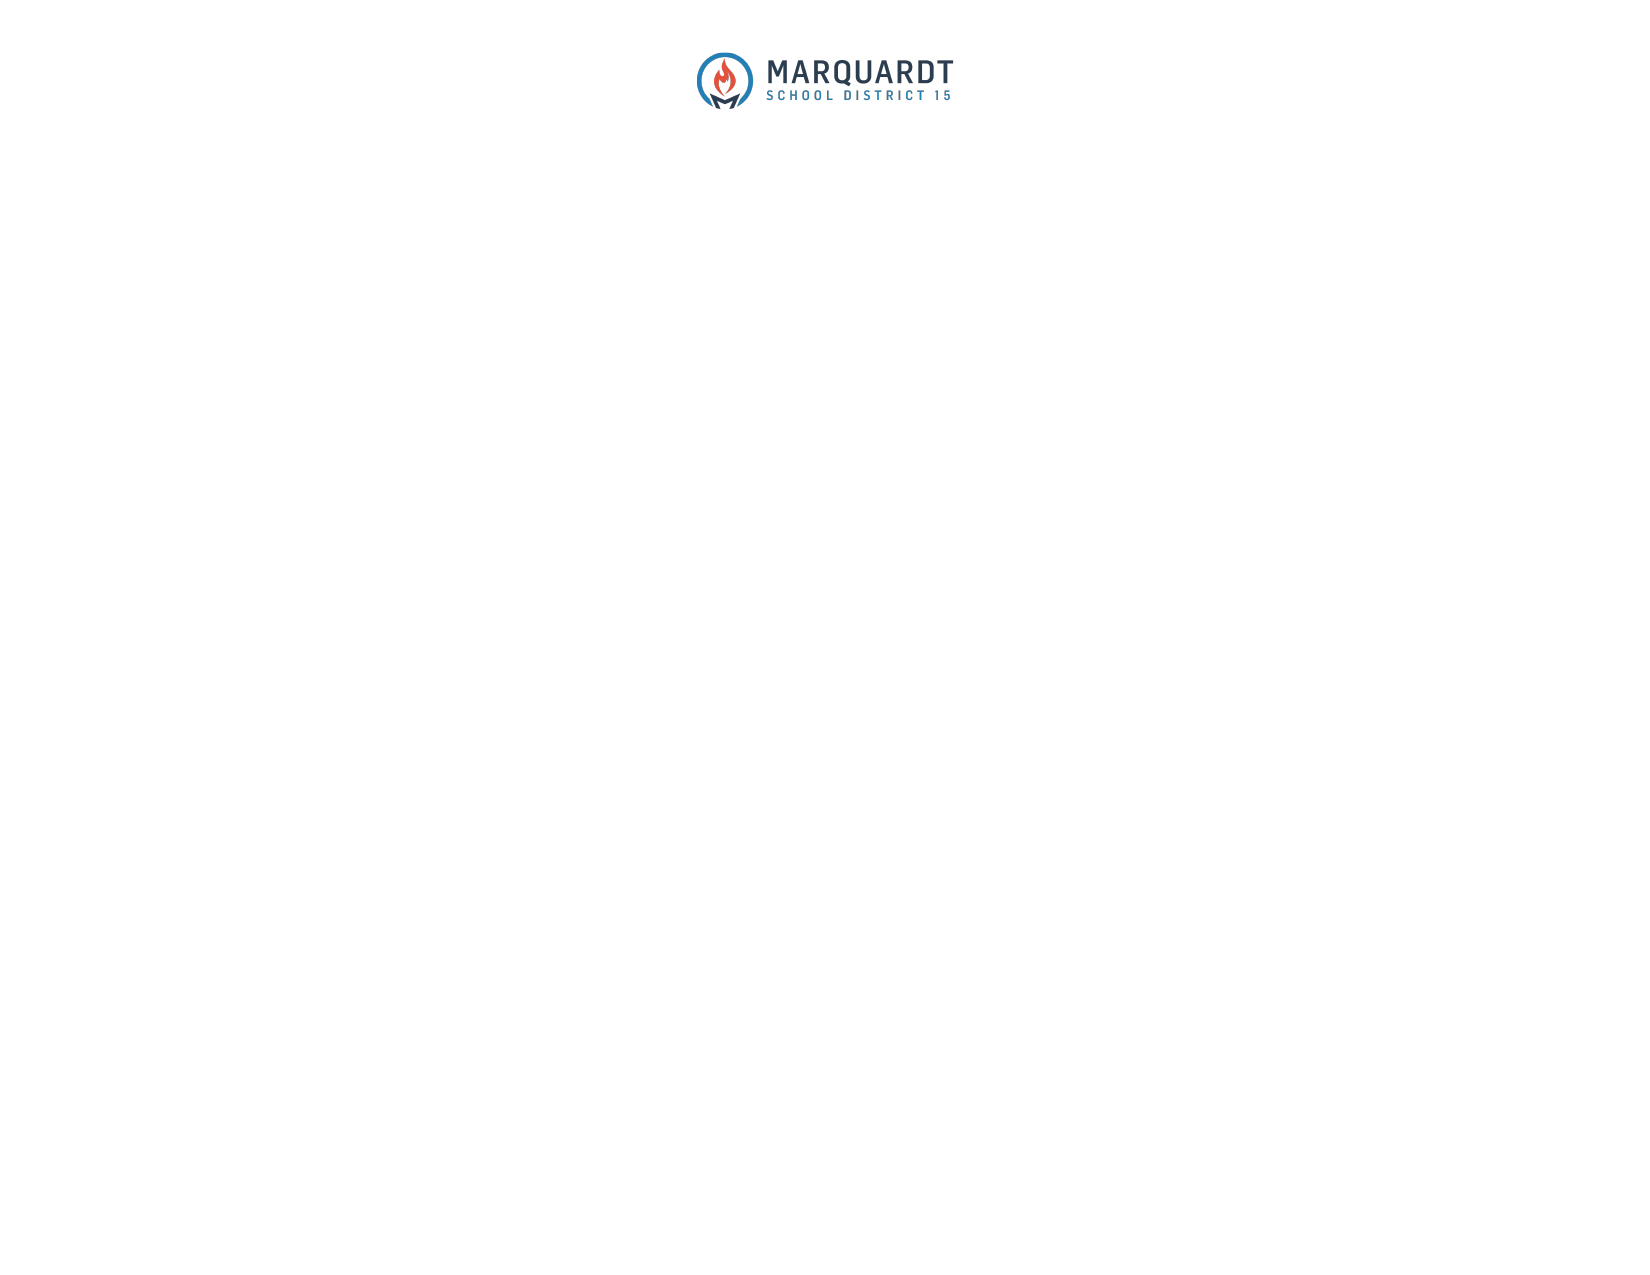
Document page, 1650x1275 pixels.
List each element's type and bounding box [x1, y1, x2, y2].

picture [688, 45, 962, 118]
